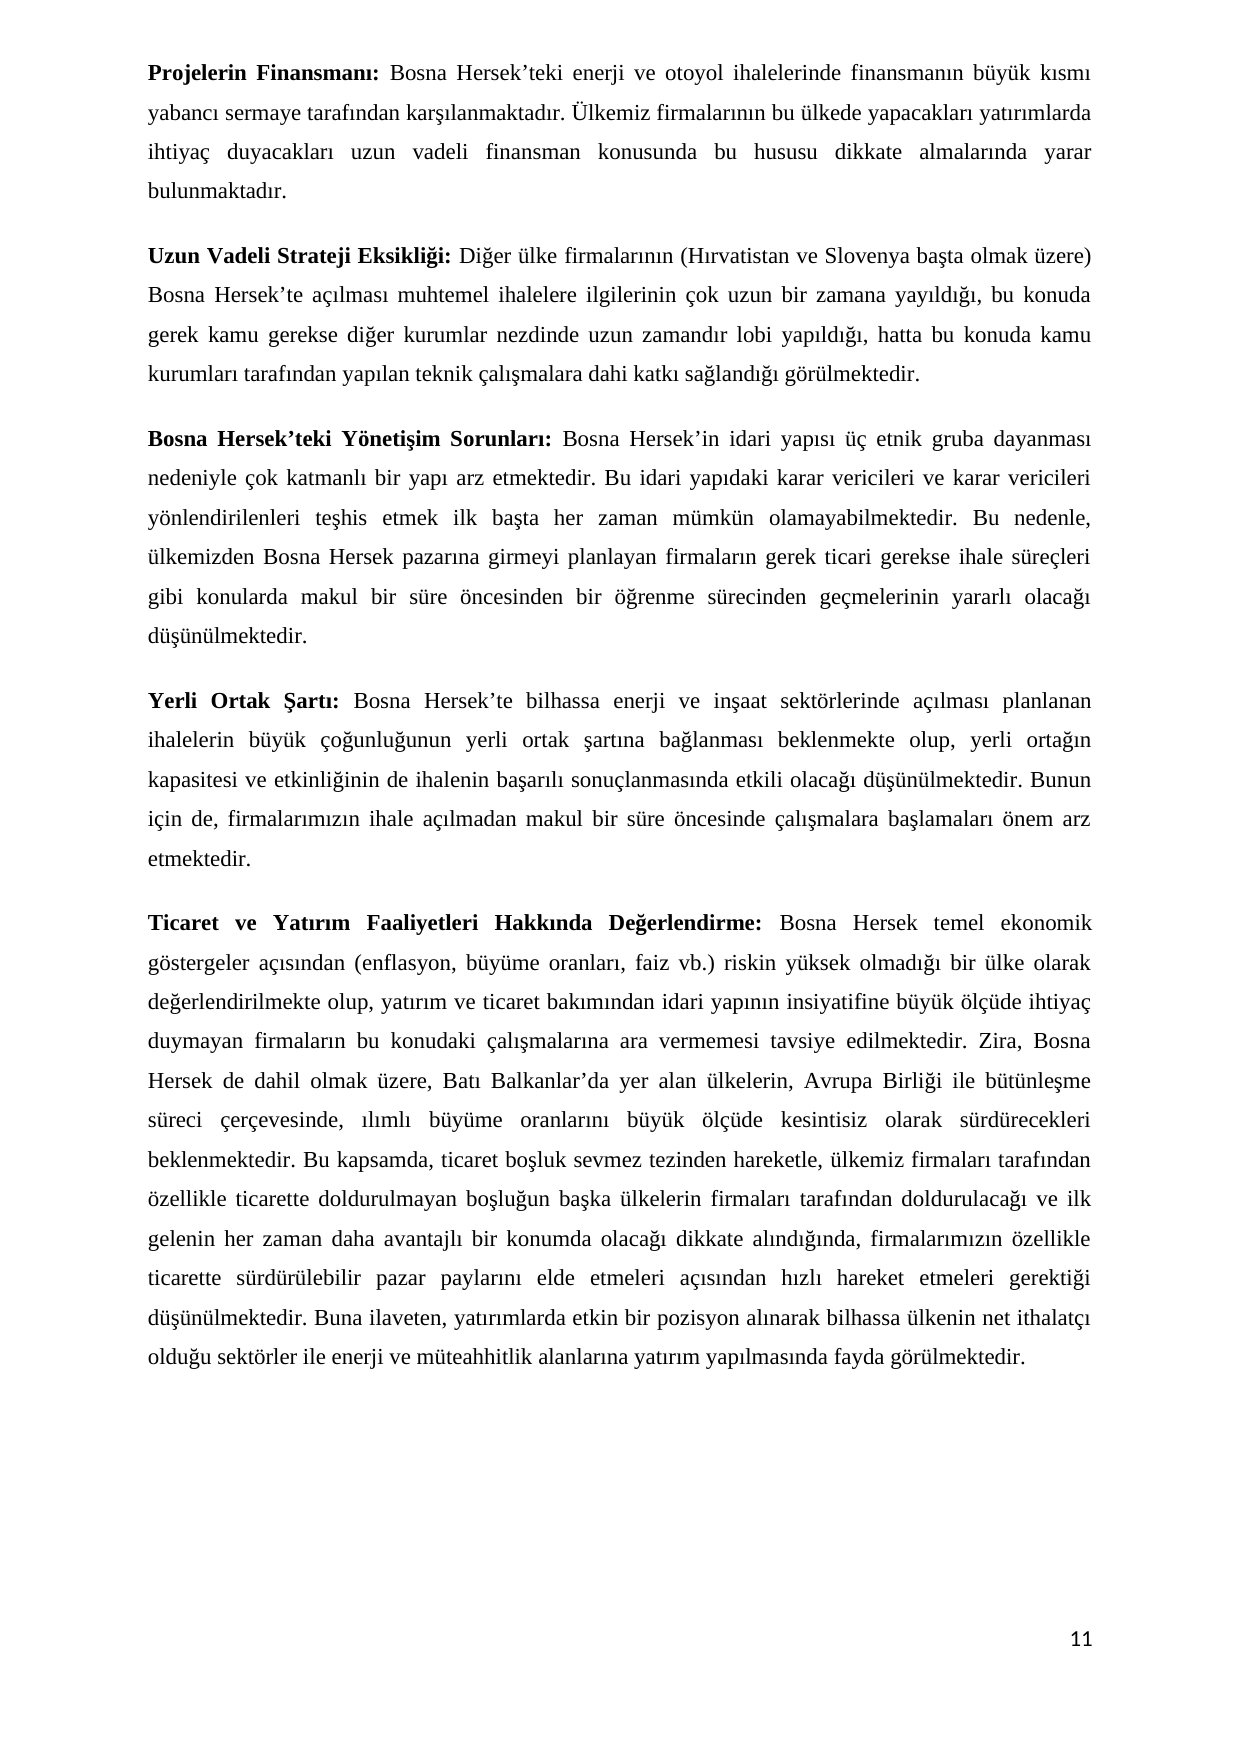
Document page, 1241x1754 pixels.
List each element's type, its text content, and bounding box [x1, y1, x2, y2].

text Projelerin Finansmanı: Bosna Hersek’teki enerji ve otoyol ihalelerinde finansmanın büyük kısmı yabancı sermaye tarafından karşılanmaktadır. Ülkemiz firmalarının bu ülkede yapacakları yatırımlarda ihtiyaç duyacakları uzun vadeli finansman konusunda bu hususu dikkate almalarında yarar bulunmaktadır. [148, 59, 1092, 204]
text Uzun Vadeli Strateji Eksikliği: Diğer ülke firmalarının (Hırvatistan ve Slovenya başta olmak üzere) Bosna Hersek’te açılması muhtemel ihalelere ilgilerinin çok uzun bir zamana yayıldığı, bu konuda gerek kamu gerekse diğer kurumlar nezdinde uzun zamandır lobi yapıldığı, hatta bu konuda kamu kurumları tarafından yapılan teknik çalışmalara dahi katkı sağlandığı görülmektedir. [148, 242, 1092, 387]
text Ticaret ve Yatırım Faaliyetleri Hakkında Değerlendirme: Bosna Hersek temel ekonomik göstergeler açısından (enflasyon, büyüme oranları, faiz vb.) riskin yüksek olmadığı bir ülke olarak değerlendirilmekte olup, yatırım ve ticaret bakımından idari yapının insiyatifine büyük ölçüde ihtiyaç duymayan firmaların bu konudaki çalışmalarına ara vermemesi tavsiye edilmektedir. Zira, Bosna Hersek de dahil olmak üzere, Batı Balkanlar’da yer alan ülkelerin, Avrupa Birliği ile bütünleşme süreci çerçevesinde, ılımlı büyüme oranlarını büyük ölçüde kesintisiz olarak sürdürecekleri beklenmektedir. Bu kapsamda, ticaret boşluk sevmez tezinden hareketle, ülkemiz firmaları tarafından özellikle ticarette doldurulmayan boşluğun başka ülkelerin firmaları tarafından doldurulacağı ve ilk gelenin her zaman daha avantajlı bir konumda olacağı dikkate alındığında, firmalarımızın özellikle ticarette sürdürülebilir pazar paylarını elde etmeleri açısından hızlı hareket etmeleri gerektiği düşünülmektedir. Buna ilaveten, yatırımlarda etkin bir pozisyon alınarak bilhassa ülkenin net ithalatçı olduğu sektörler ile enerji ve müteahhitlik alanlarına yatırım yapılmasında fayda görülmektedir. [148, 909, 1092, 1370]
text Bosna Hersek’teki Yönetişim Sorunları: Bosna Hersek’in idari yapısı üç etnik gruba dayanması nedeniyle çok katmanlı bir yapı arz etmektedir. Bu idari yapıdaki karar vericileri ve karar vericileri yönlendirilenleri teşhis etmek ilk başta her zaman mümkün olamayabilmektedir. Bu nedenle, ülkemizden Bosna Hersek pazarına girmeyi planlayan firmaların gerek ticari gerekse ihale süreçleri gibi konularda makul bir süre öncesinden bir öğrenme sürecinden geçmelerinin yararlı olacağı düşünülmektedir. [148, 425, 1092, 649]
text Yerli Ortak Şartı: Bosna Hersek’te bilhassa enerji ve inşaat sektörlerinde açılması planlanan ihalelerin büyük çoğunluğunun yerli ortak şartına bağlanması beklenmekte olup, yerli ortağın kapasitesi ve etkinliğinin de ihalenin başarılı sonuçlanmasında etkili olacağı düşünülmektedir. Bunun için de, firmalarımızın ihale açılmadan makul bir süre öncesinde çalışmalara başlamaları önem arz etmektedir. [148, 687, 1092, 871]
